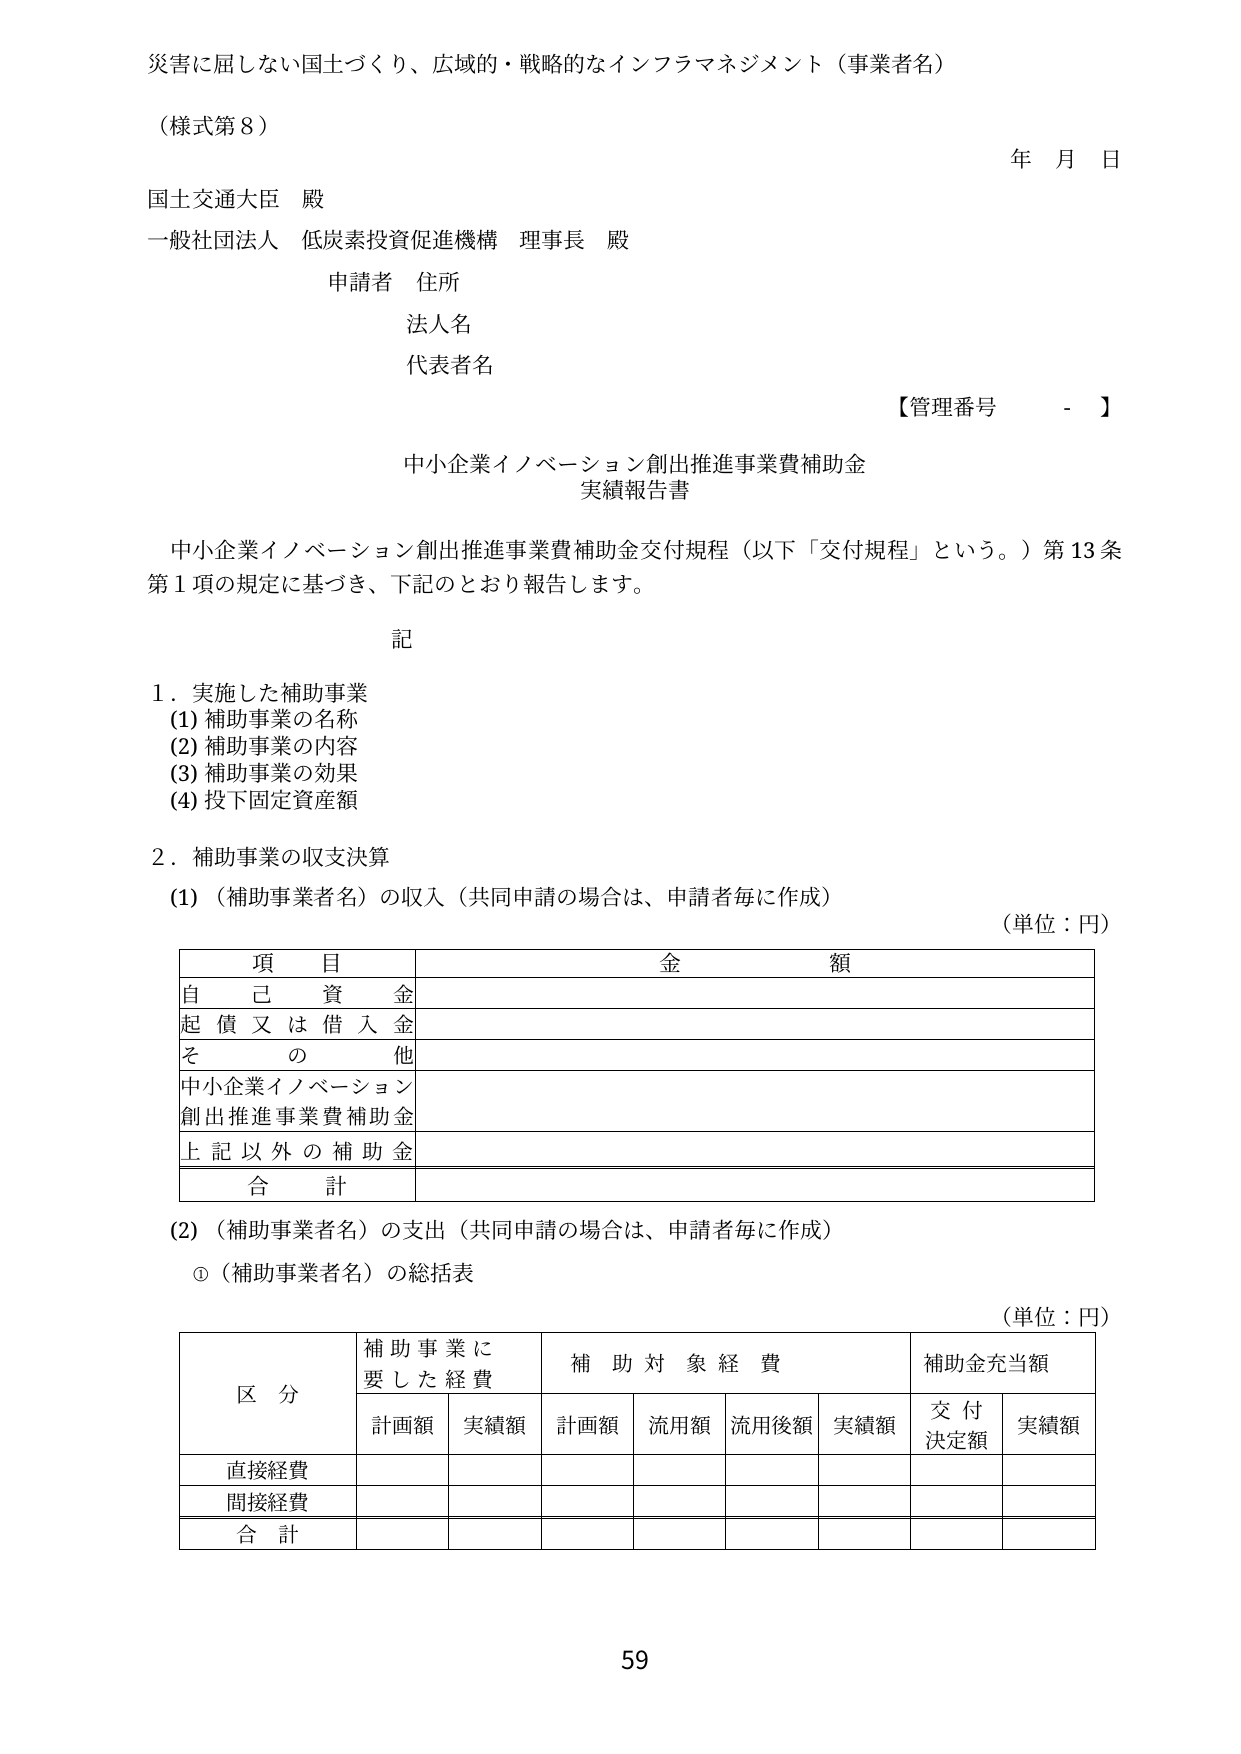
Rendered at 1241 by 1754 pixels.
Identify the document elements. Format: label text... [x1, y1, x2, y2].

text (4) 投下固定資産額 [148, 787, 1122, 814]
table_header 補助事業に 要した経費 [357, 1333, 541, 1393]
table_cell 中小企業イノベーション創出推進事業費補助金 [180, 1071, 415, 1131]
table_cell [819, 1486, 910, 1516]
table_cell [911, 1455, 1002, 1485]
table_cell [1003, 1486, 1095, 1516]
table_header 補助金充当額 [911, 1333, 1095, 1393]
table_cell [634, 1486, 725, 1516]
table_cell 交 付 決定額 [911, 1394, 1002, 1454]
text (2) （補助事業者名）の支出（共同申請の場合は、申請者毎に作成） [148, 1217, 1122, 1244]
table_cell [357, 1455, 448, 1485]
table_cell 計画額 [542, 1394, 633, 1454]
table_cell [542, 1455, 633, 1485]
table_cell [357, 1486, 448, 1516]
table_cell 流用後額 [726, 1394, 818, 1454]
table_cell [1003, 1455, 1095, 1485]
text (3) 補助事業の効果 [148, 760, 1122, 787]
table_cell [819, 1519, 910, 1549]
table_cell 直接経費 [180, 1455, 356, 1485]
table_cell [726, 1455, 818, 1485]
text 【管理番号 - 】 [148, 382, 1122, 424]
text ①（補助事業者名）の総括表 [148, 1256, 1122, 1288]
table_header 補 助 対 象 経 費 [542, 1333, 910, 1393]
table_cell 実績額 [1003, 1394, 1095, 1454]
text 中小企業イノベーション創出推進事業費補助金 [148, 451, 1122, 477]
table_cell 合 計 [180, 1169, 415, 1201]
text 年 月 日 [148, 139, 1122, 174]
table_cell [416, 1071, 1094, 1131]
table_cell [726, 1486, 818, 1516]
table_cell [357, 1519, 448, 1549]
table_cell 計画額 [357, 1394, 448, 1454]
table_cell [449, 1486, 541, 1516]
text （単位：円） [148, 911, 1122, 938]
table_header 区 分 [180, 1333, 356, 1454]
table_cell 合 計 [180, 1519, 356, 1549]
table_cell [634, 1519, 725, 1549]
text 国土交通大臣 殿 [148, 174, 1122, 216]
table_cell [911, 1519, 1002, 1549]
text 中小企業イノベーション創出推進事業費補助金交付規程（以下「交付規程」という。）第13条第１項の規定に基づき、下記のとおり報告します。 [148, 531, 1122, 599]
text （様式第８） [148, 113, 1122, 139]
table_cell [542, 1486, 633, 1516]
table_cell [819, 1455, 910, 1485]
text ２．補助事業の収支決算 [148, 840, 1122, 872]
table_cell 起債又は借入金 [180, 1009, 415, 1039]
table_cell [416, 1040, 1094, 1070]
table_cell 実績額 [449, 1394, 541, 1454]
text 申請者 住所 [148, 257, 1122, 299]
text (1) 補助事業の名称 [148, 707, 1122, 733]
text 記 [148, 626, 1122, 653]
text (2) 補助事業の内容 [148, 733, 1122, 760]
text (1) （補助事業者名）の収入（共同申請の場合は、申請者毎に作成） [148, 884, 1122, 911]
text 一般社団法人 低炭素投資促進機構 理事長 殿 [148, 216, 1122, 257]
table_cell [542, 1519, 633, 1549]
table_cell [416, 978, 1094, 1008]
table_cell [911, 1486, 1002, 1516]
text 代表者名 [148, 341, 1122, 382]
table_cell [416, 1169, 1094, 1201]
table_cell [726, 1519, 818, 1549]
text 実績報告書 [148, 477, 1122, 504]
table_cell [449, 1455, 541, 1485]
table_cell [1003, 1519, 1095, 1549]
table_cell [416, 1009, 1094, 1039]
table_cell [634, 1455, 725, 1485]
table_cell [449, 1519, 541, 1549]
text （単位：円） [148, 1300, 1122, 1332]
table_cell 実績額 [819, 1394, 910, 1454]
table_cell 自己資金 [180, 978, 415, 1008]
table_cell 間接経費 [180, 1486, 356, 1516]
text １．実施した補助事業 [148, 680, 1122, 707]
table_header 項 目 [180, 950, 415, 977]
table_cell その他 [180, 1040, 415, 1070]
table_cell 上記以外の補助金 [180, 1132, 415, 1166]
table_cell [416, 1132, 1094, 1166]
table_cell 流用額 [634, 1394, 725, 1454]
table_header 金 額 [416, 950, 1094, 977]
text 法人名 [148, 299, 1122, 341]
